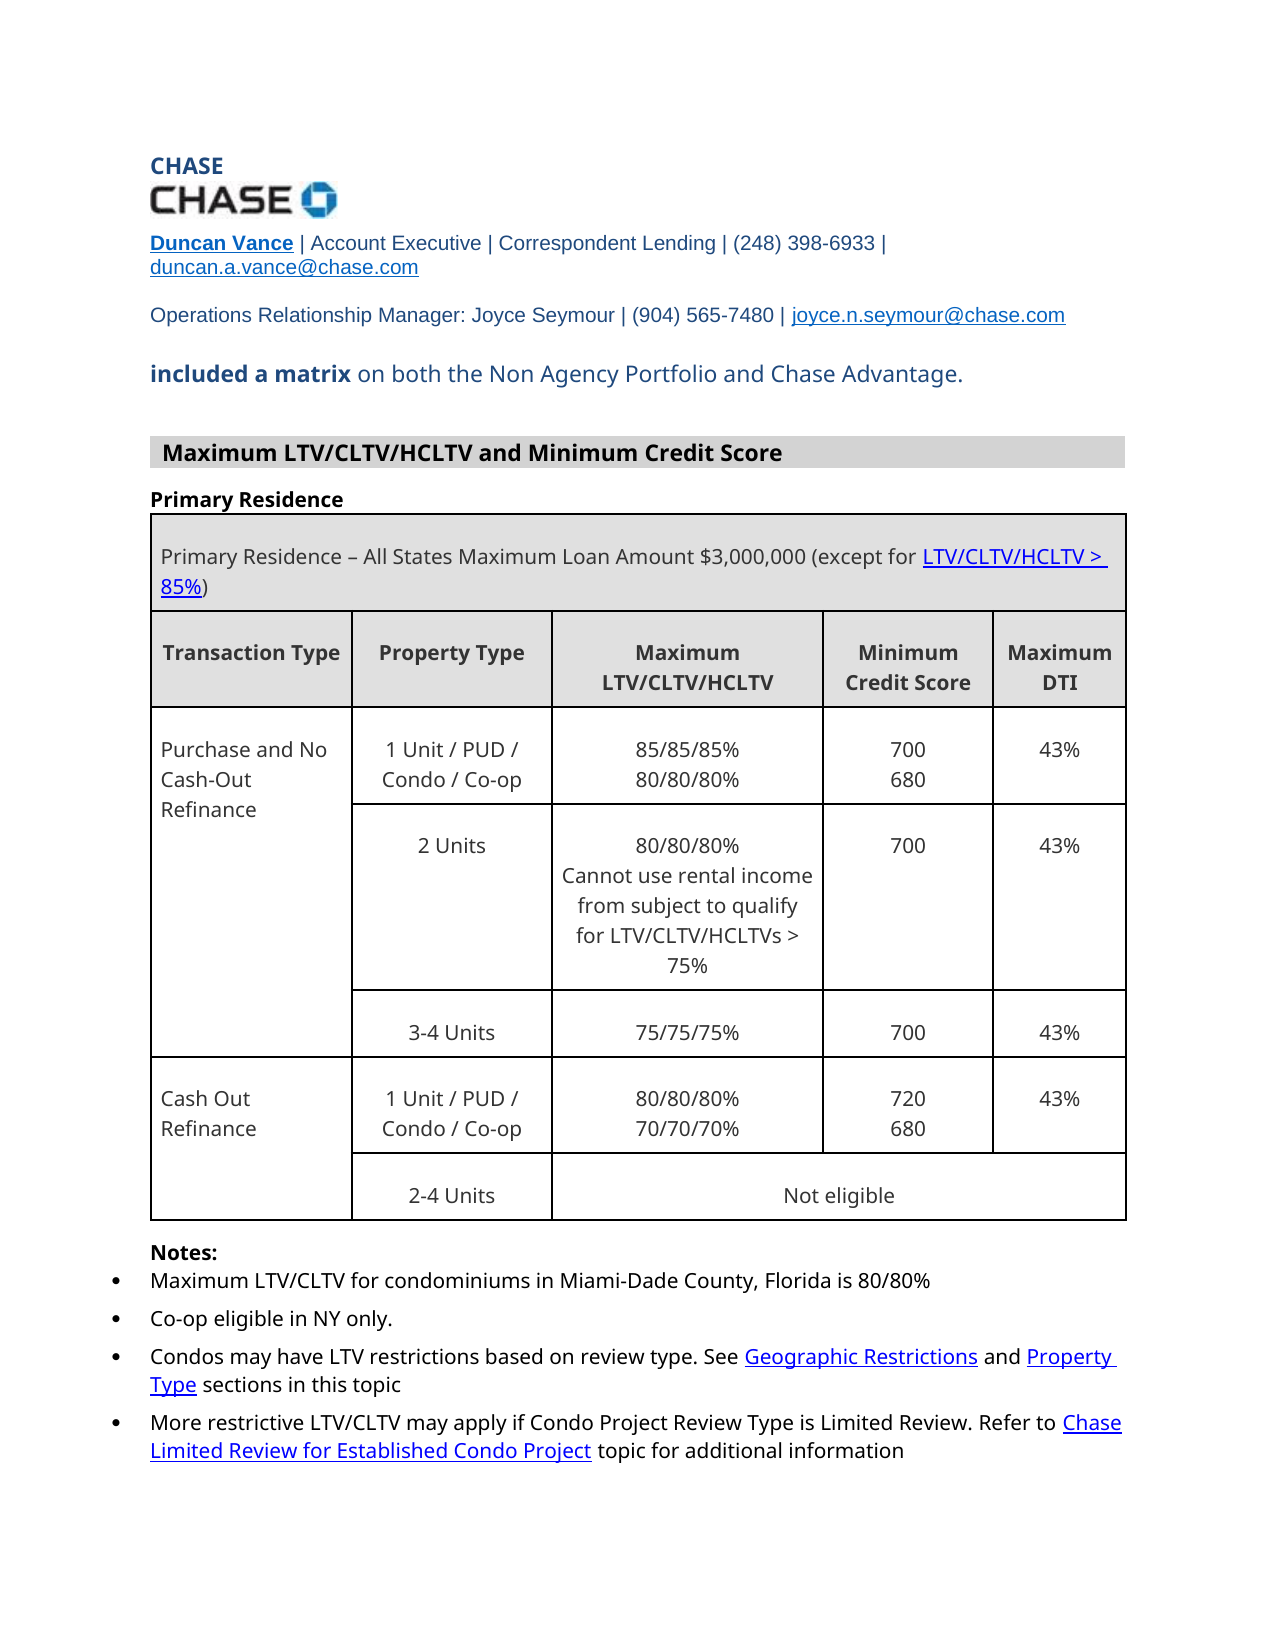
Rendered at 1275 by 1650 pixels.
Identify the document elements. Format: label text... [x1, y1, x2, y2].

table_cell Purchase and No Cash-Out Refinance [152, 708, 351, 1056]
list More restrictive LTV/CLTV may apply if Condo Project Review Type is Limited Review. Refer to Chase Limited Review for Established Condo Project topic for additional information [112, 1408, 1125, 1465]
list Maximum LTV/CLTV for condominiums in Miami-Dade County, Florida is 80/80% [112, 1266, 1125, 1295]
table_cell 720 680 [824, 1058, 992, 1152]
table_cell Cash Out Refinance [152, 1058, 351, 1218]
text Operations Relationship Manager: Joyce Seymour | (904) 565-7480 | joyce.n.seymour@chase.com [150, 303, 1125, 327]
table_header Primary Residence – All States Maximum Loan Amount $3,000,000 (except for LTV/CLTV/HCLTV > 85%) [152, 515, 1125, 610]
table_cell Minimum Credit Score [824, 612, 992, 706]
table_cell 43% [994, 708, 1125, 803]
text Maximum LTV/CLTV/HCLTV and Minimum Credit Score [150, 436, 1125, 468]
text Primary Residence [150, 483, 1125, 513]
table_cell Maximum DTI [994, 612, 1125, 706]
table_cell Not eligible [553, 1154, 1125, 1218]
table_cell 700 680 [824, 708, 992, 803]
table_cell 75/75/75% [553, 991, 822, 1056]
table_cell 43% [994, 991, 1125, 1056]
table_cell Property Type [353, 612, 551, 706]
table_cell 1 Unit / PUD / Condo / Co-op [353, 708, 551, 803]
table_cell 2-4 Units [353, 1154, 551, 1218]
table_cell Transaction Type [152, 612, 351, 706]
table_cell 43% [994, 805, 1125, 989]
text included a matrix on both the Non Agency Portfolio and Chase Advantage. [150, 358, 1125, 389]
text CHASE [150, 150, 1125, 181]
text Duncan Vance | Account Executive | Correspondent Lending | (248) 398-6933 | duncan.a.vance@chase.com [150, 231, 1125, 279]
table_cell 3-4 Units [353, 991, 551, 1056]
table_cell 700 [824, 991, 992, 1056]
table_cell 1 Unit / PUD / Condo / Co-op [353, 1058, 551, 1152]
table_cell 43% [994, 1058, 1125, 1152]
list Co-op eligible in NY only. [112, 1304, 1125, 1332]
list Condos may have LTV restrictions based on review type. See Geographic Restrictions and Property Type sections in this topic [112, 1342, 1125, 1399]
text Notes: [150, 1236, 1125, 1266]
table_cell 80/80/80% 70/70/70% [553, 1058, 822, 1152]
table_cell Maximum LTV/CLTV/HCLTV [553, 612, 822, 706]
table_cell 85/85/85% 80/80/80% [553, 708, 822, 803]
picture [150, 181, 338, 219]
table_cell 2 Units [353, 805, 551, 989]
table_cell 700 [824, 805, 992, 989]
table_cell 80/80/80% Cannot use rental income from subject to qualify for LTV/CLTV/HCLTVs > 75% [553, 805, 822, 989]
